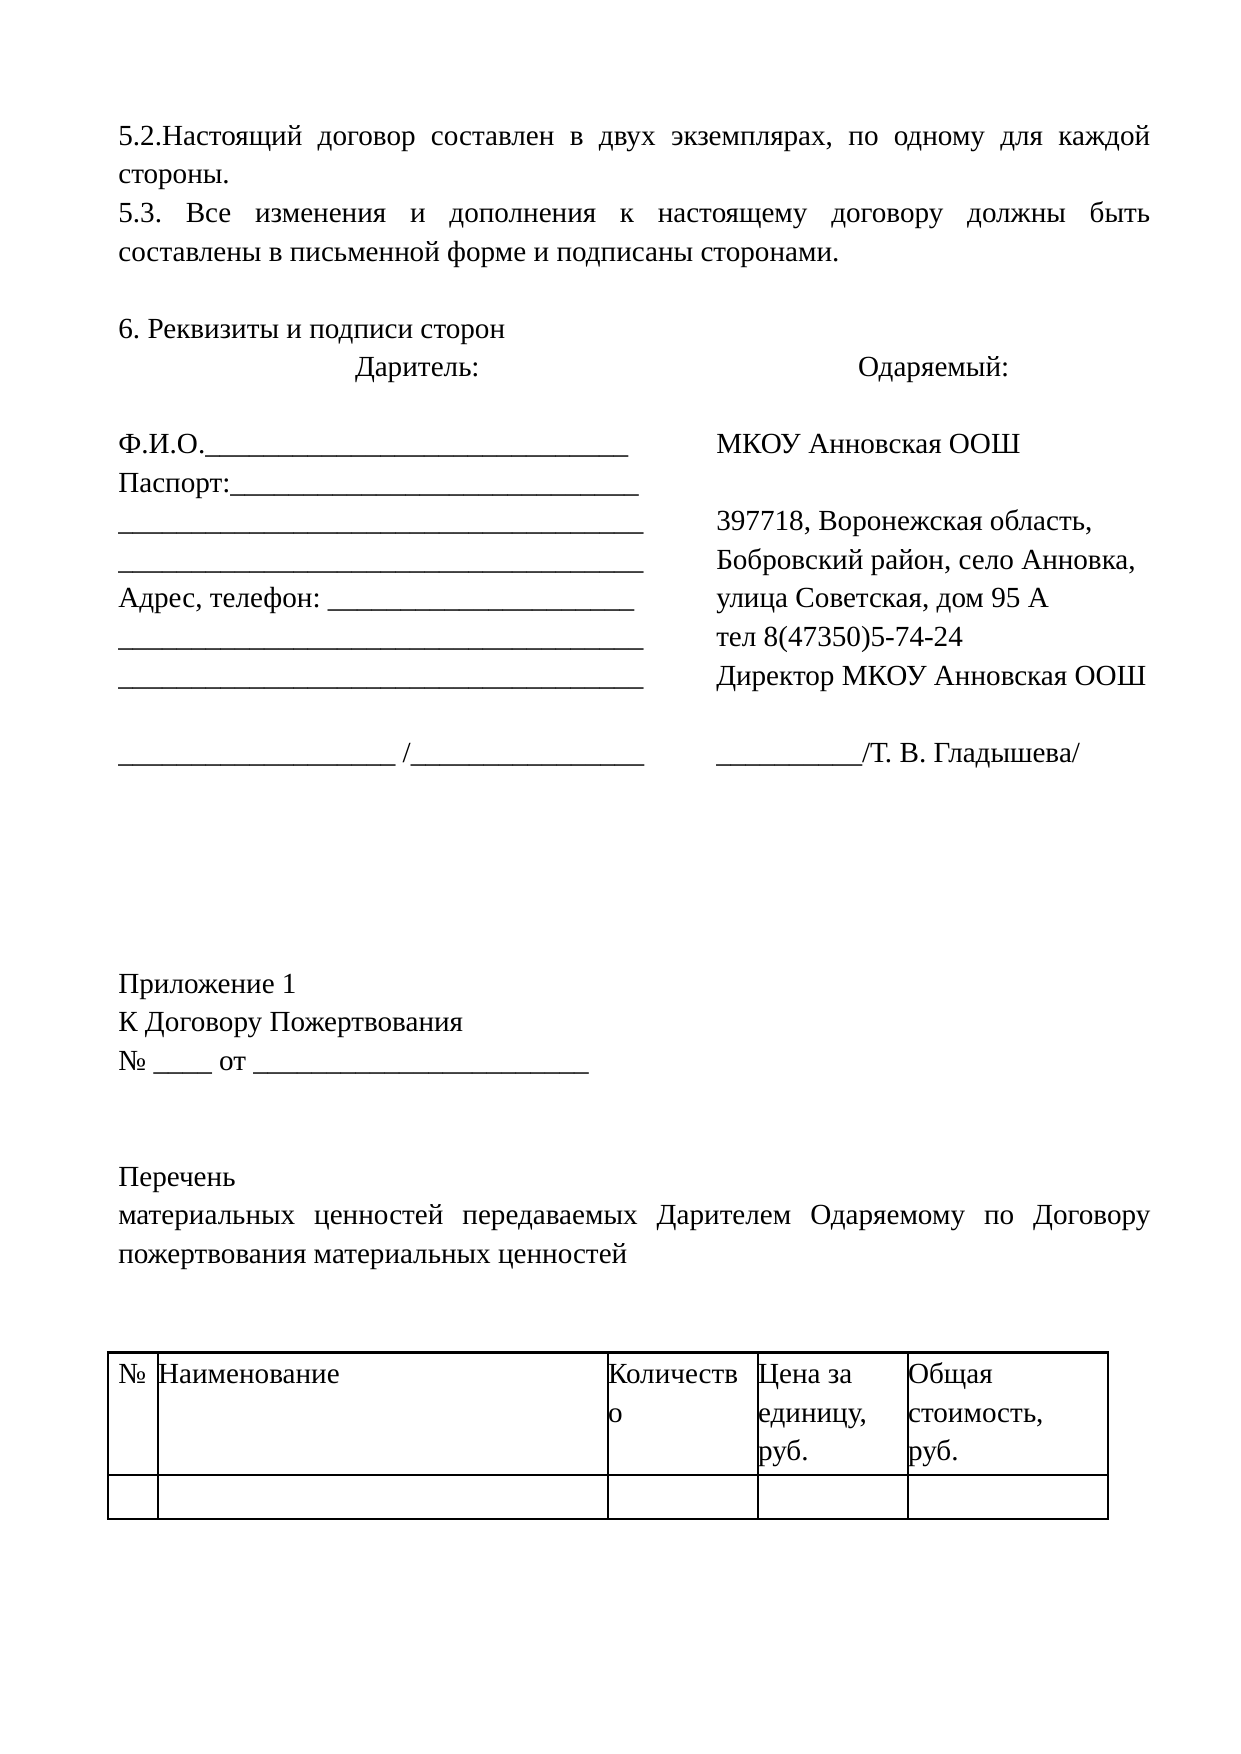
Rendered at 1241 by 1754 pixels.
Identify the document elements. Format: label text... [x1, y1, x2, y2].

table_cell [909, 1476, 1107, 1518]
text материальных ценностей передаваемых Дарителем Одаряемому по Договору пожертвования материальных ценностей [118, 1197, 1151, 1269]
text № ____ от _______________________ [118, 1043, 1151, 1077]
table_header Наименование [159, 1354, 607, 1474]
table_header Количество [609, 1354, 757, 1474]
text 5.3. Все изменения и дополнения к настоящему договору должны быть составлены в письменной форме и подписаны сторонами. [118, 195, 1151, 267]
text 5.2.Настоящий договор составлен в двух экземплярах, по одному для каждой стороны. [118, 118, 1151, 190]
text 6. Реквизиты и подписи сторон [118, 311, 1151, 344]
table_header № [109, 1354, 157, 1474]
text Приложение 1 [118, 966, 1151, 999]
text К Договору Пожертвования [118, 1004, 1151, 1038]
text Перечень [118, 1159, 1151, 1192]
table_cell [109, 1476, 157, 1518]
table_cell [159, 1476, 607, 1518]
table_header Даритель: Ф.И.О._____________________________ Паспорт:____________________________ ____________________________________ ____________________________________ Адрес, телефон: _____________________ ____________________________________ ____________________________________ ___________________ /________________ [118, 349, 716, 812]
table_header Общая стоимость, руб. [909, 1354, 1107, 1474]
table_cell [609, 1476, 757, 1518]
table_cell [759, 1476, 907, 1518]
table_header Цена за единицу, руб. [759, 1354, 907, 1474]
table_header Одаряемый: МКОУ Анновская ООШ 397718, Воронежская область, Бобровский район, село Анновка, улица Советская, дом 95 А тел 8(47350)5-74-24 Директор МКОУ Анновская ООШ __________/Т. В. Гладышева/ [716, 349, 1151, 812]
